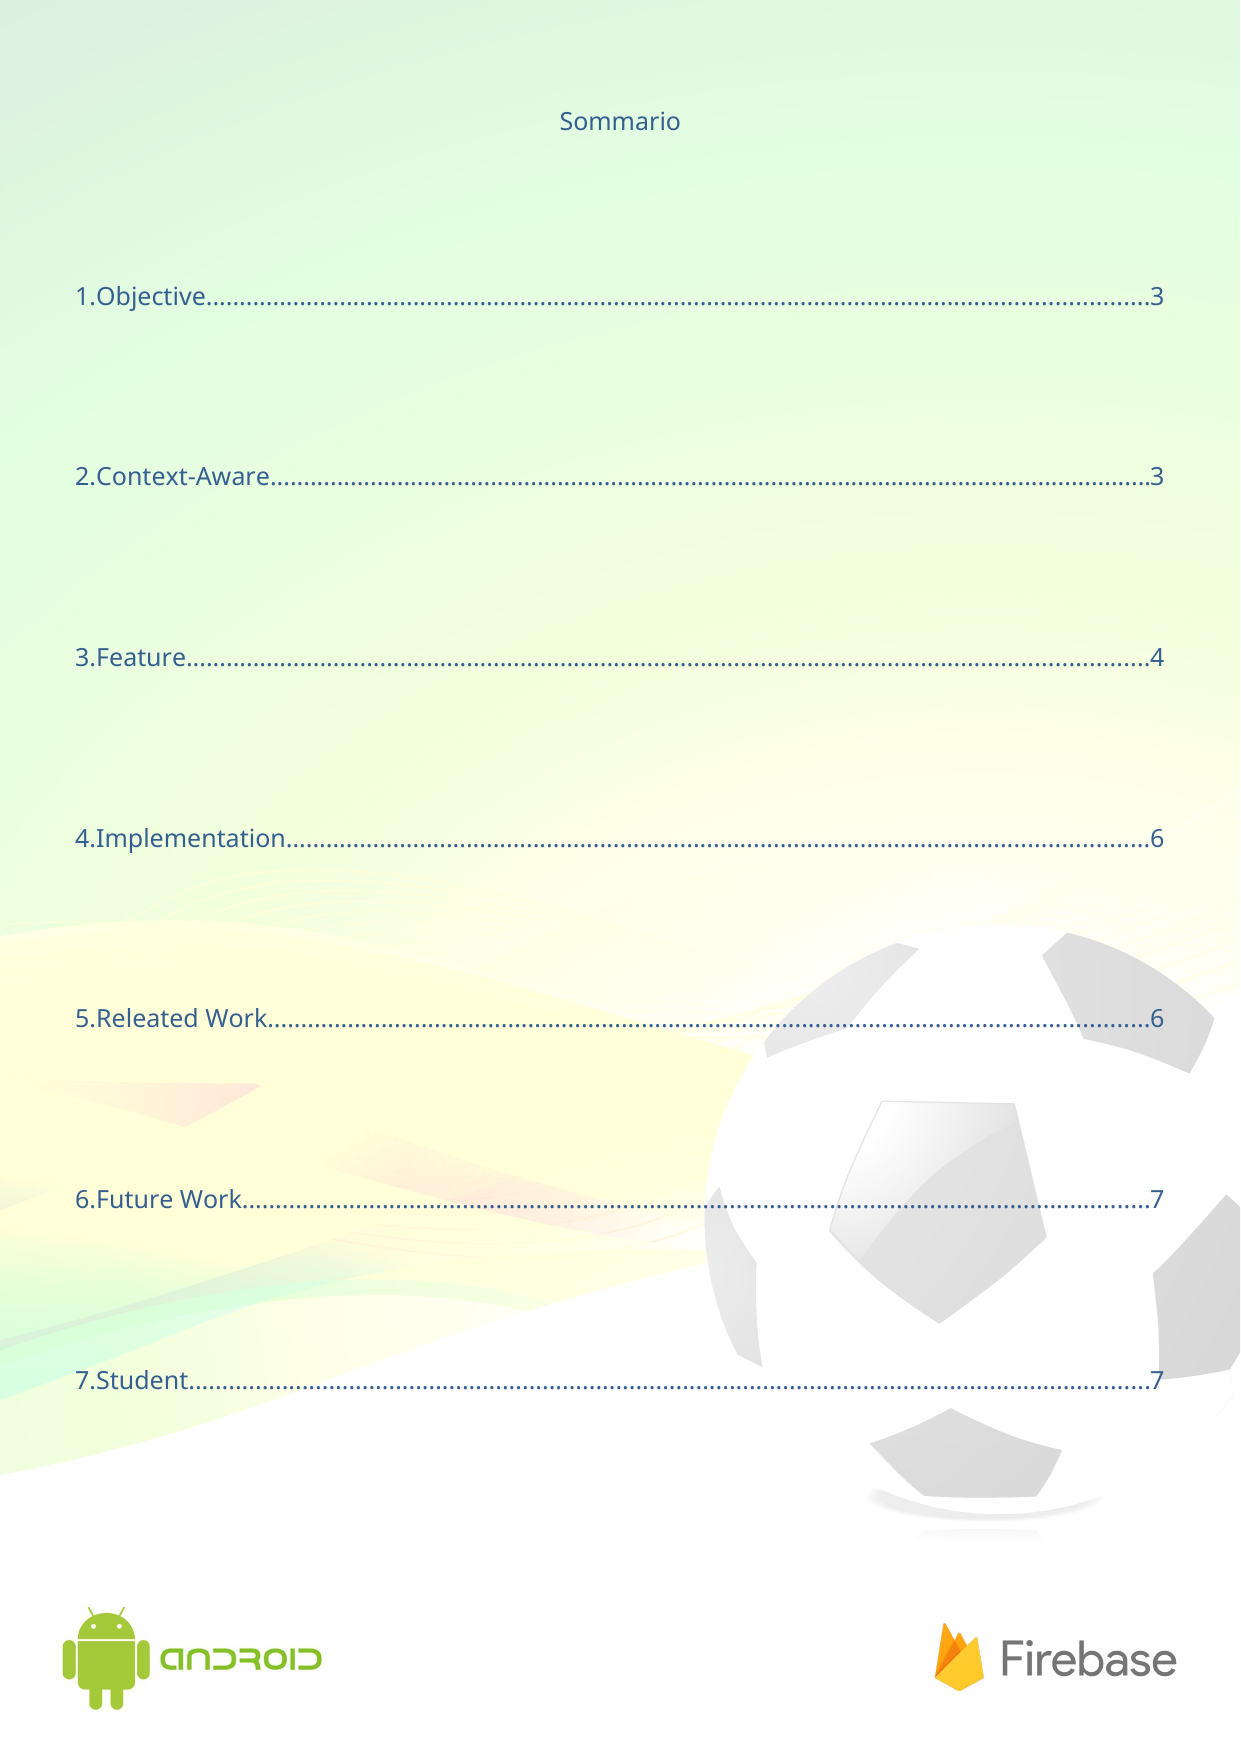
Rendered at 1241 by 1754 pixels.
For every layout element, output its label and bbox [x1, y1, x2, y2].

picture [899, 1603, 1212, 1711]
picture [53, 1574, 331, 1741]
